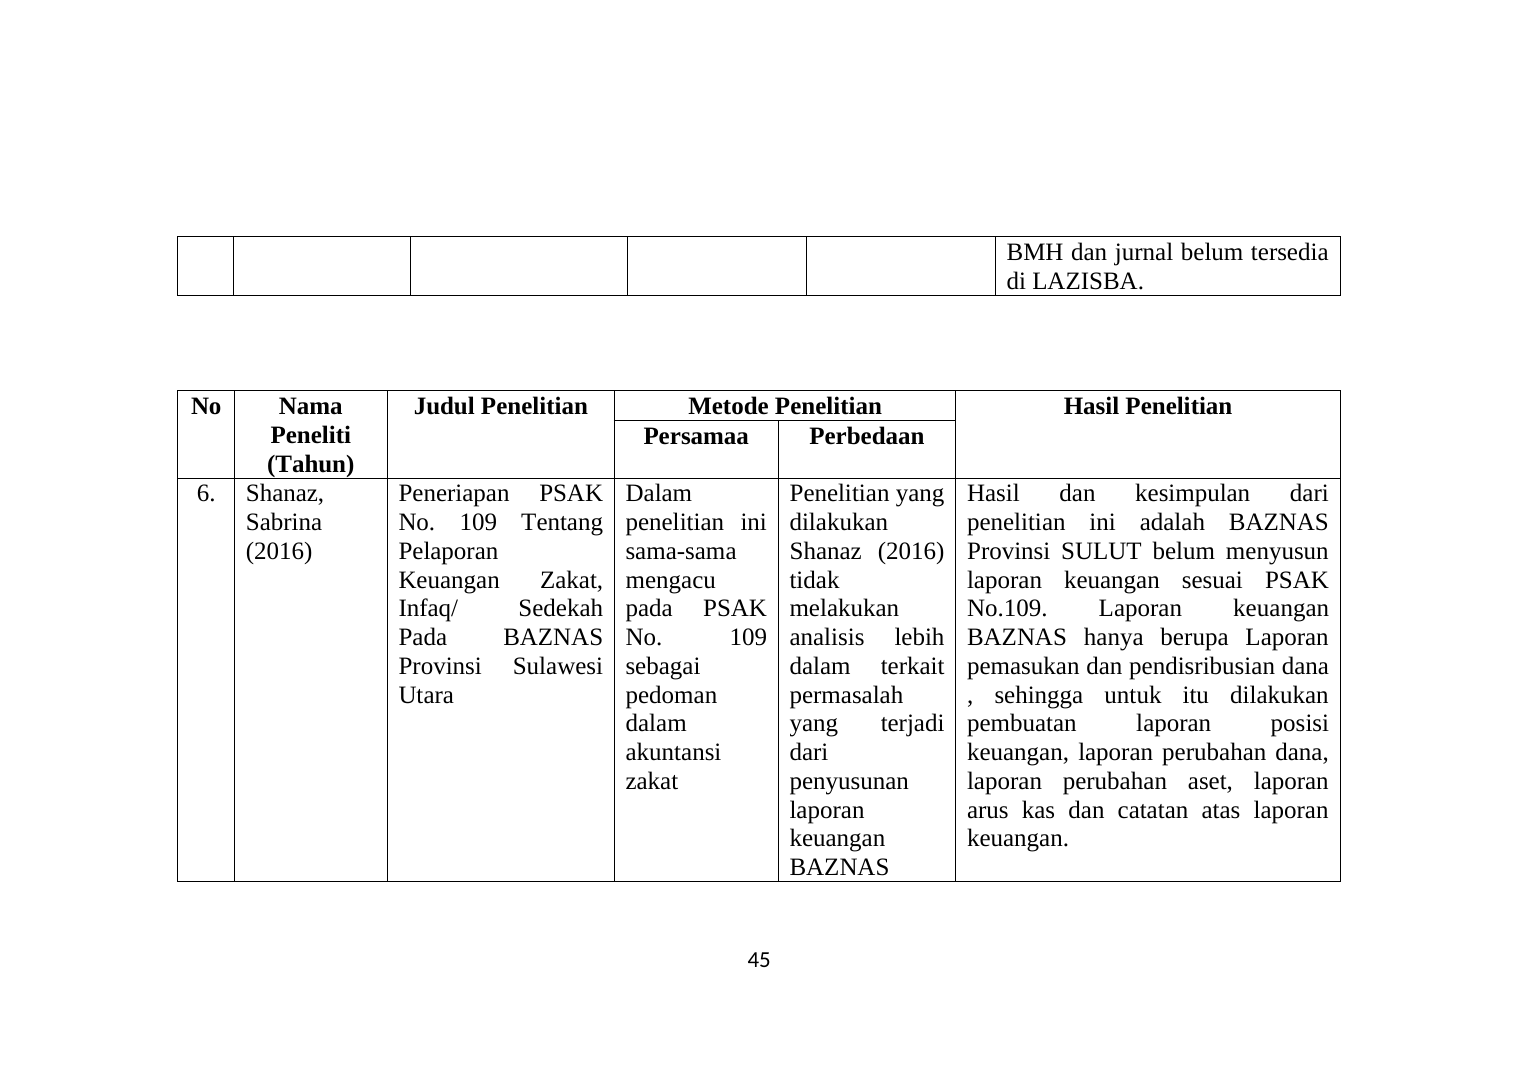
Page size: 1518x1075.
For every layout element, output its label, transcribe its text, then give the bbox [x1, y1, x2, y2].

table_cell 5. [178, 237, 233, 295]
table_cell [615, 479, 778, 881]
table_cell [956, 479, 1340, 881]
table_cell Persamaa [615, 421, 778, 477]
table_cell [628, 237, 806, 295]
table_header No [178, 391, 234, 477]
table_header Hasil Penelitian [956, 391, 1340, 477]
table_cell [235, 479, 387, 881]
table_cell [807, 237, 995, 295]
table_header Nama Peneliti (Tahun) [235, 391, 387, 477]
table_cell 6. [178, 479, 234, 881]
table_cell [411, 237, 627, 295]
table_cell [234, 237, 410, 295]
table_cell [779, 479, 955, 881]
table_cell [996, 237, 1340, 295]
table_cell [388, 479, 614, 881]
table_header Metode Penelitian [615, 391, 955, 420]
table_cell Perbedaan [779, 421, 955, 477]
table_header Judul Penelitian [388, 391, 614, 477]
